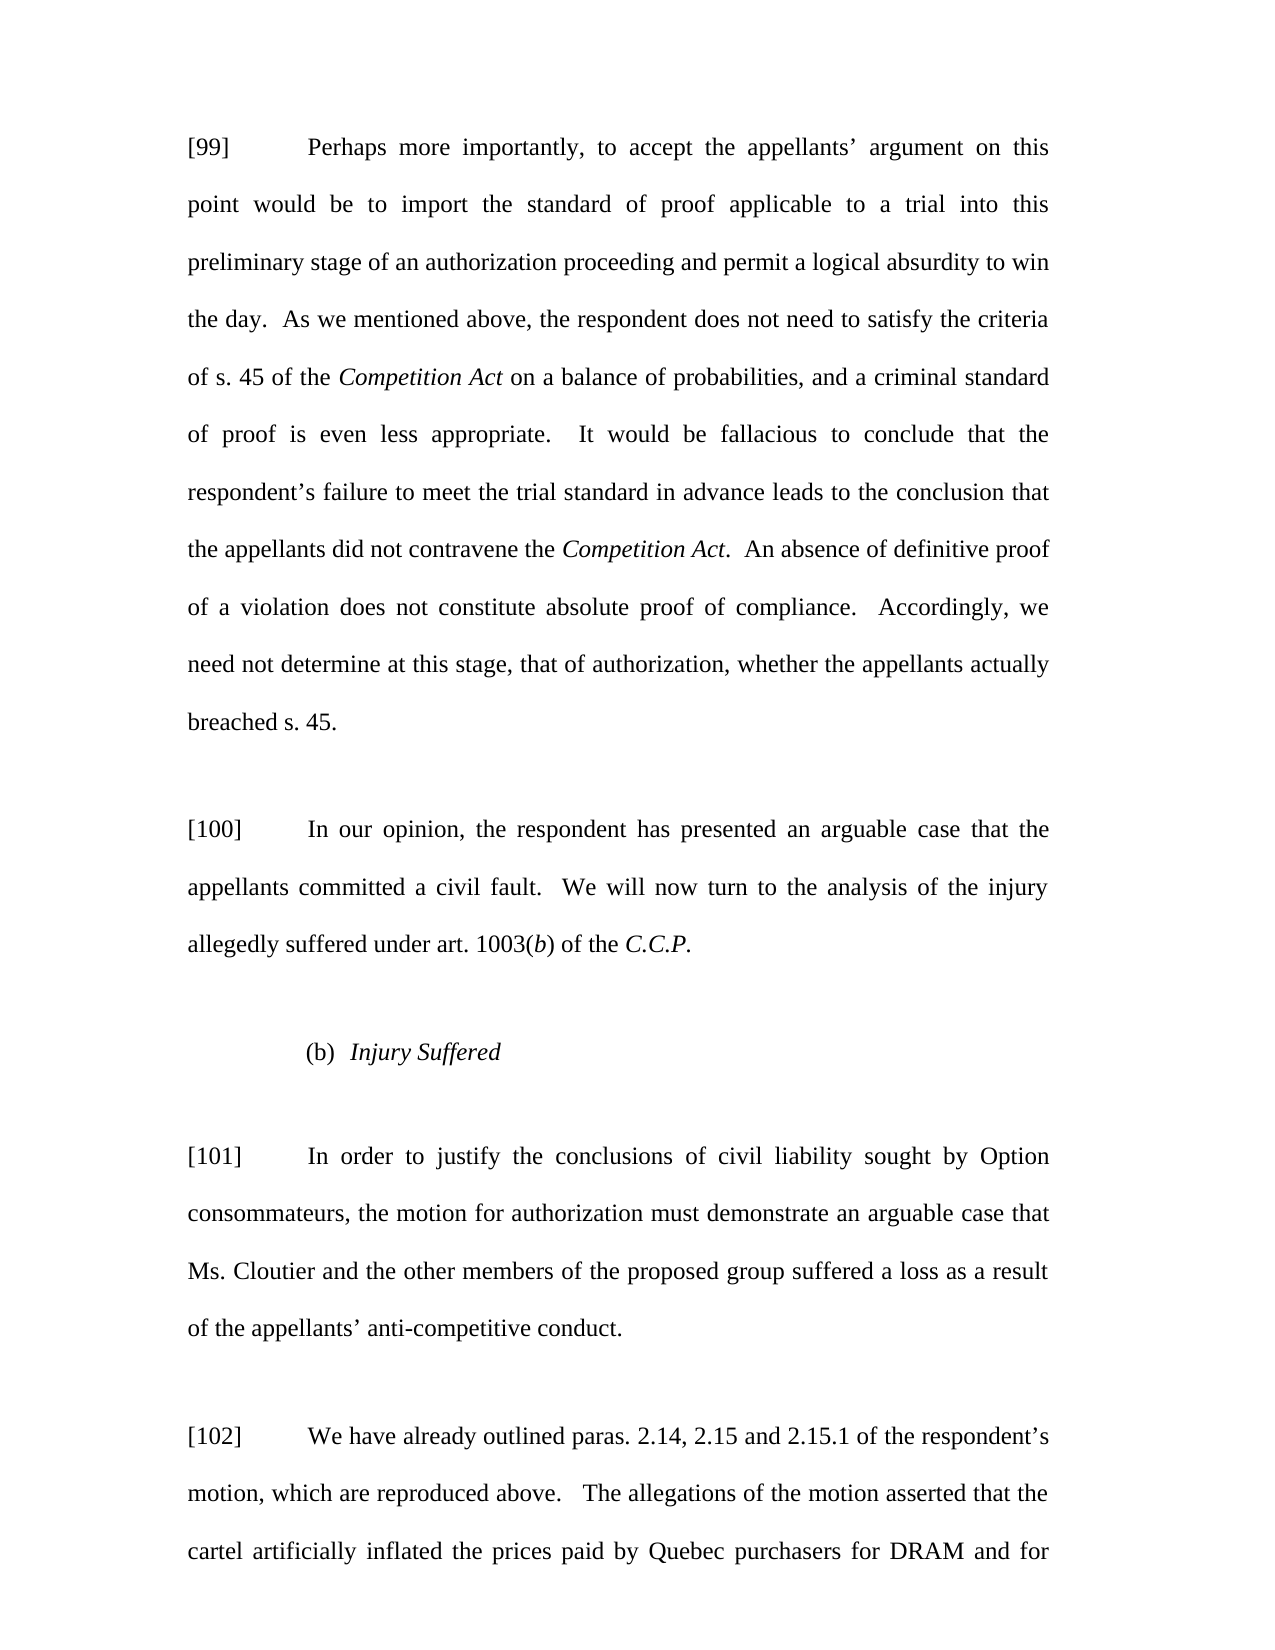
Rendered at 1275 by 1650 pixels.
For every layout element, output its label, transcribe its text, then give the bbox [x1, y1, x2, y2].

text In our opinion, the respondent has presented an arguable case that the appellants committed a civil fault. We will now turn to the analysis of the injury allegedly suffered under art. 1003(b) of the C.C.P. [187, 814, 1050, 958]
text In order to justify the conclusions of civil liability sought by Option consommateurs, the motion for authorization must demonstrate an arguable case that Ms. Cloutier and the other members of the proposed group suffered a loss as a result of the appellants’ anti-competitive conduct. [187, 1141, 1050, 1342]
title (b) Injury Suffered [187, 1037, 1050, 1066]
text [187, 1421, 1050, 1564]
text Perhaps more importantly, to accept the appellants’ argument on this point would be to import the standard of proof applicable to a trial into this preliminary stage of an authorization proceeding and permit a logical absurdity to win the day. As we mentioned above, the respondent does not need to satisfy the criteria of s. 45 of the Competition Act on a balance of probabilities, and a criminal standard of proof is even less appropriate. It would be fallacious to conclude that the respondent’s failure to meet the trial standard in advance leads to the conclusion that the appellants did not contravene the Competition Act. An absence of definitive proof of a violation does not constitute absolute proof of compliance. Accordingly, we need not determine at this stage, that of authorization, whether the appellants actually breached s. 45. [187, 132, 1050, 736]
